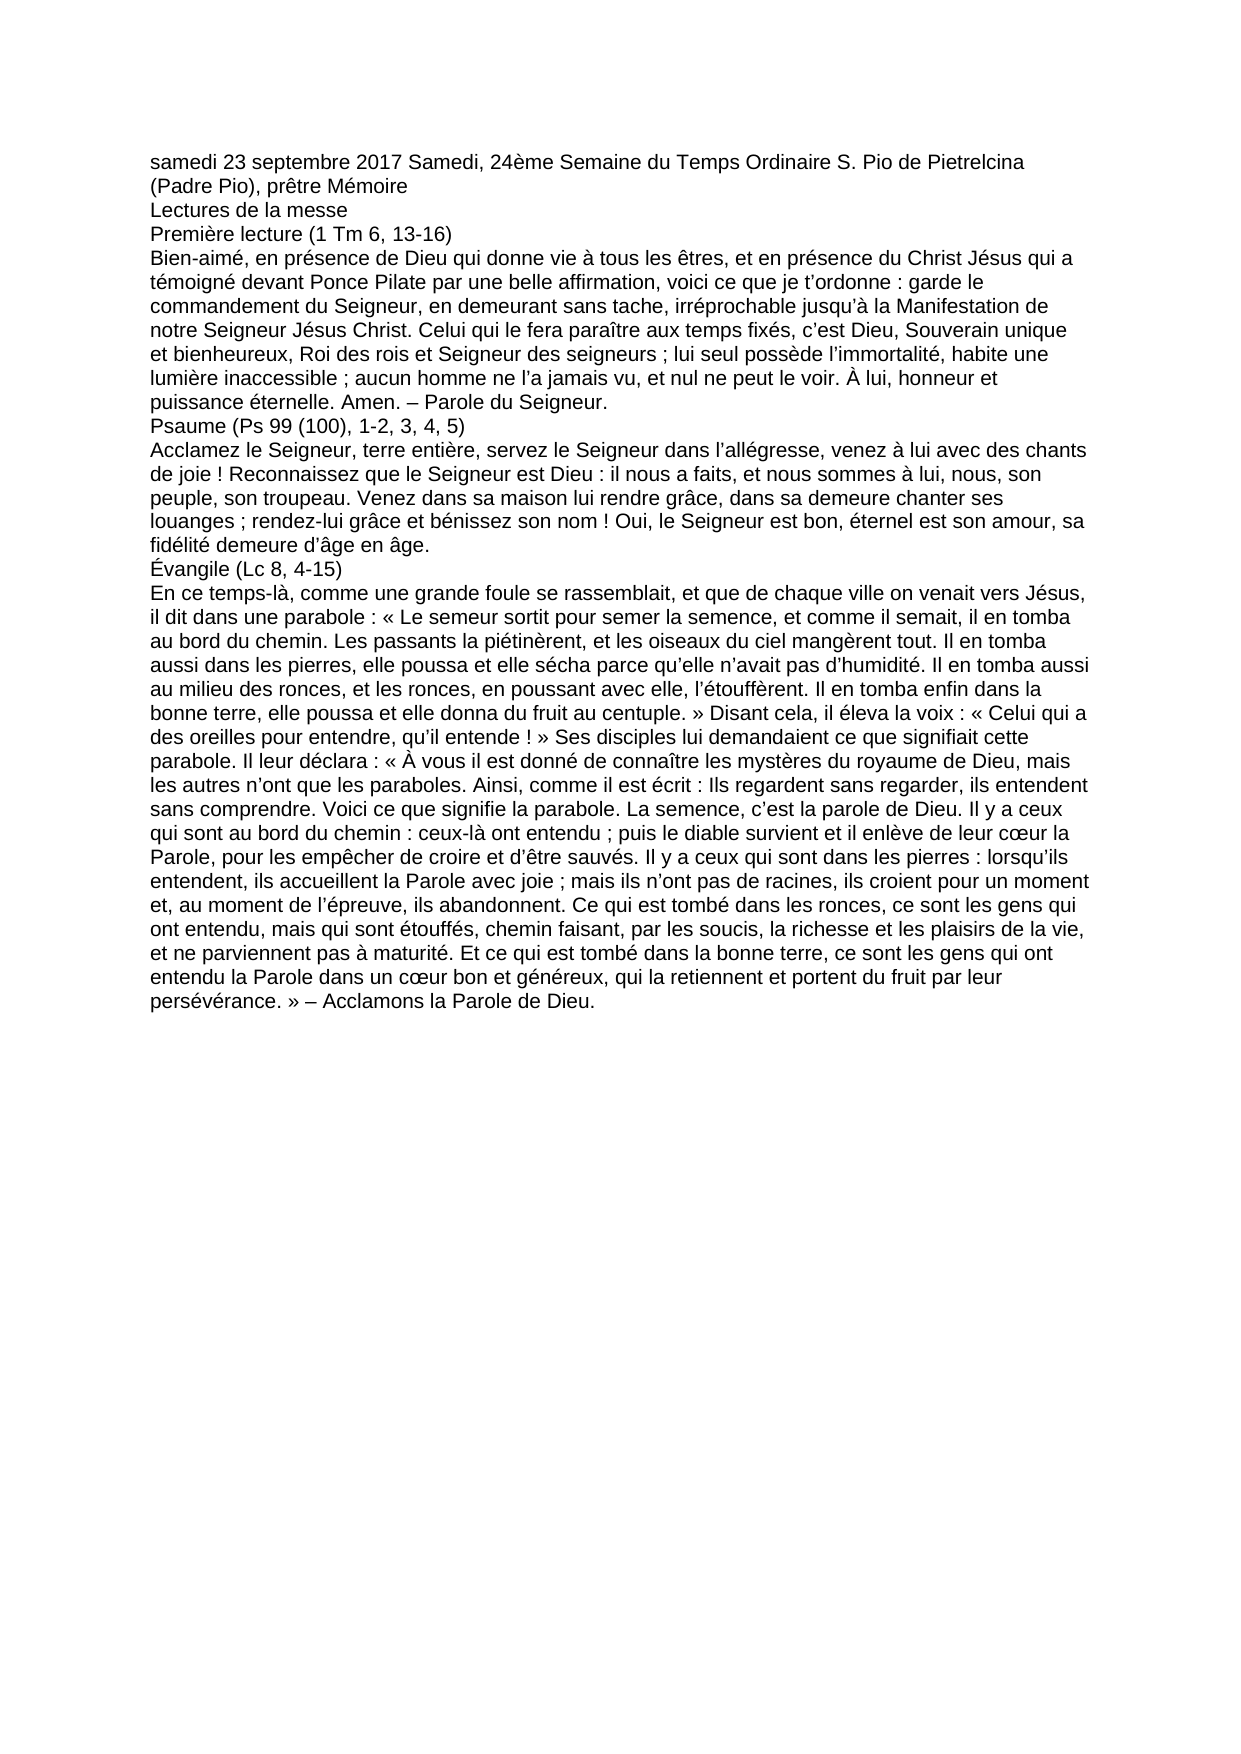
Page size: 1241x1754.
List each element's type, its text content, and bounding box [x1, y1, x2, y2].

text Acclamez le Seigneur, terre entière, servez le Seigneur dans l’allégresse, venez à lui avec des chants de joie ! Reconnaissez que le Seigneur est Dieu : il nous a faits, et nous sommes à lui, nous, son peuple, son troupeau. Venez dans sa maison lui rendre grâce, dans sa demeure chanter ses louanges ; rendez-lui grâce et bénissez son nom ! Oui, le Seigneur est bon, éternel est son amour, sa fidélité demeure d’âge en âge. [150, 437, 1090, 557]
text Bien-aimé, en présence de Dieu qui donne vie à tous les êtres, et en présence du Christ Jésus qui a témoigné devant Ponce Pilate par une belle affirmation, voici ce que je t’ordonne : garde le commandement du Seigneur, en demeurant sans tache, irréprochable jusqu’à la Manifestation de notre Seigneur Jésus Christ. Celui qui le fera paraître aux temps fixés, c’est Dieu, Souverain unique et bienheureux, Roi des rois et Seigneur des seigneurs ; lui seul possède l’immortalité, habite une lumière inaccessible ; aucun homme ne l’a jamais vu, et nul ne peut le voir. À lui, honneur et puissance éternelle. Amen. – Parole du Seigneur. [150, 246, 1090, 413]
text En ce temps-là, comme une grande foule se rassemblait, et que de chaque ville on venait vers Jésus, il dit dans une parabole : « Le semeur sortit pour semer la semence, et comme il semait, il en tomba au bord du chemin. Les passants la piétinèrent, et les oiseaux du ciel mangèrent tout. Il en tomba aussi dans les pierres, elle poussa et elle sécha parce qu’elle n’avait pas d’humidité. Il en tomba aussi au milieu des ronces, et les ronces, en poussant avec elle, l’étouffèrent. Il en tomba enfin dans la bonne terre, elle poussa et elle donna du fruit au centuple. » Disant cela, il éleva la voix : « Celui qui a des oreilles pour entendre, qu’il entende ! » Ses disciples lui demandaient ce que signifiait cette parabole. Il leur déclara : « À vous il est donné de connaître les mystères du royaume de Dieu, mais les autres n’ont que les paraboles. Ainsi, comme il est écrit : Ils regardent sans regarder, ils entendent sans comprendre. Voici ce que signifie la parabole. La semence, c’est la parole de Dieu. Il y a ceux qui sont au bord du chemin : ceux-là ont entendu ; puis le diable survient et il enlève de leur cœur la Parole, pour les empêcher de croire et d’être sauvés. Il y a ceux qui sont dans les pierres : lorsqu’ils entendent, ils accueillent la Parole avec joie ; mais ils n’ont pas de racines, ils croient pour un moment et, au moment de l’épreuve, ils abandonnent. Ce qui est tombé dans les ronces, ce sont les gens qui ont entendu, mais qui sont étouffés, chemin faisant, par les soucis, la richesse et les plaisirs de la vie, et ne parviennent pas à maturité. Et ce qui est tombé dans la bonne terre, ce sont les gens qui ont entendu la Parole dans un cœur bon et généreux, qui la retiennent et portent du fruit par leur persévérance. » – Acclamons la Parole de Dieu. [150, 581, 1090, 1012]
